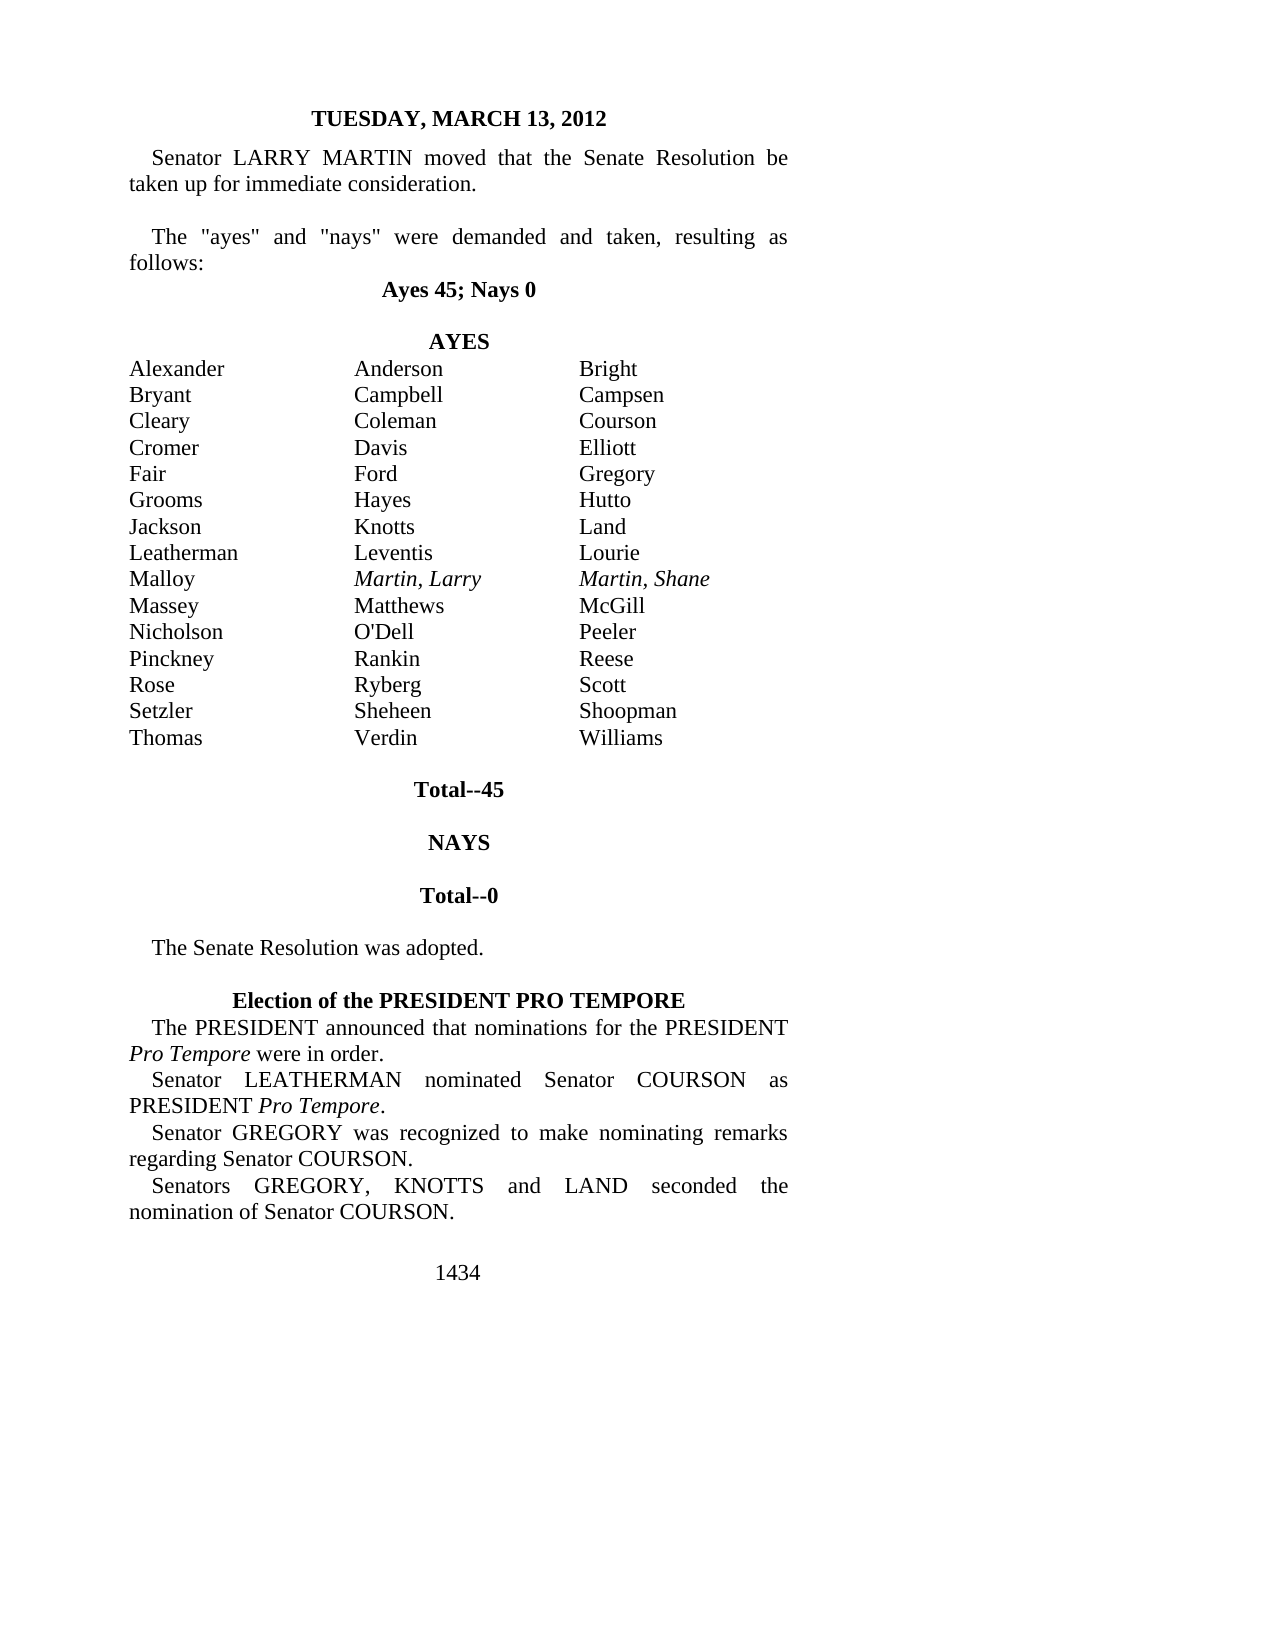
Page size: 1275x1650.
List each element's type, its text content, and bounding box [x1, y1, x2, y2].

text Rose Ryberg Scott [129, 671, 789, 697]
text The PRESIDENT announced that nominations for the PRESIDENT Pro Tempore were in order. [129, 1013, 789, 1066]
text Cromer Davis Elliott [129, 434, 789, 460]
text Fair Ford Gregory [129, 460, 789, 486]
text NAYS [129, 829, 789, 855]
text Leatherman Leventis Lourie [129, 539, 789, 566]
text Setzler Sheheen Shoopman [129, 697, 789, 724]
text Senator LEATHERMAN nominated Senator COURSON as PRESIDENT Pro Tempore. [129, 1066, 789, 1119]
text Cleary Coleman Courson [129, 407, 789, 434]
text Grooms Hayes Hutto [129, 486, 789, 513]
text Massey Matthews McGill [129, 592, 789, 618]
text Thomas Verdin Williams [129, 724, 789, 750]
text Pinckney Rankin Reese [129, 644, 789, 671]
text Ayes 45; Nays 0 [129, 276, 789, 302]
text Total--0 [129, 882, 789, 908]
text Nicholson O'Dell Peeler [129, 618, 789, 644]
text Malloy Martin, Larry Martin, Shane [129, 566, 789, 592]
text Senator LARRY MARTIN moved that the Senate Resolution be taken up for immediate consideration. [129, 144, 789, 197]
text Bryant Campbell Campsen [129, 381, 789, 407]
text AYES [129, 328, 789, 355]
text Alexander Anderson Bright [129, 355, 789, 381]
text Election of the PRESIDENT PRO TEMPORE [129, 987, 789, 1013]
text Senators GREGORY, KNOTTS and LAND seconded the nomination of Senator COURSON. [129, 1172, 789, 1224]
text The "ayes" and "nays" were demanded and taken, resulting as follows: [129, 223, 789, 276]
text Jackson Knotts Land [129, 513, 789, 539]
text The Senate Resolution was adopted. [129, 934, 789, 961]
text Total--45 [129, 776, 789, 803]
text Senator GREGORY was recognized to make nominating remarks regarding Senator COURSON. [129, 1119, 789, 1172]
